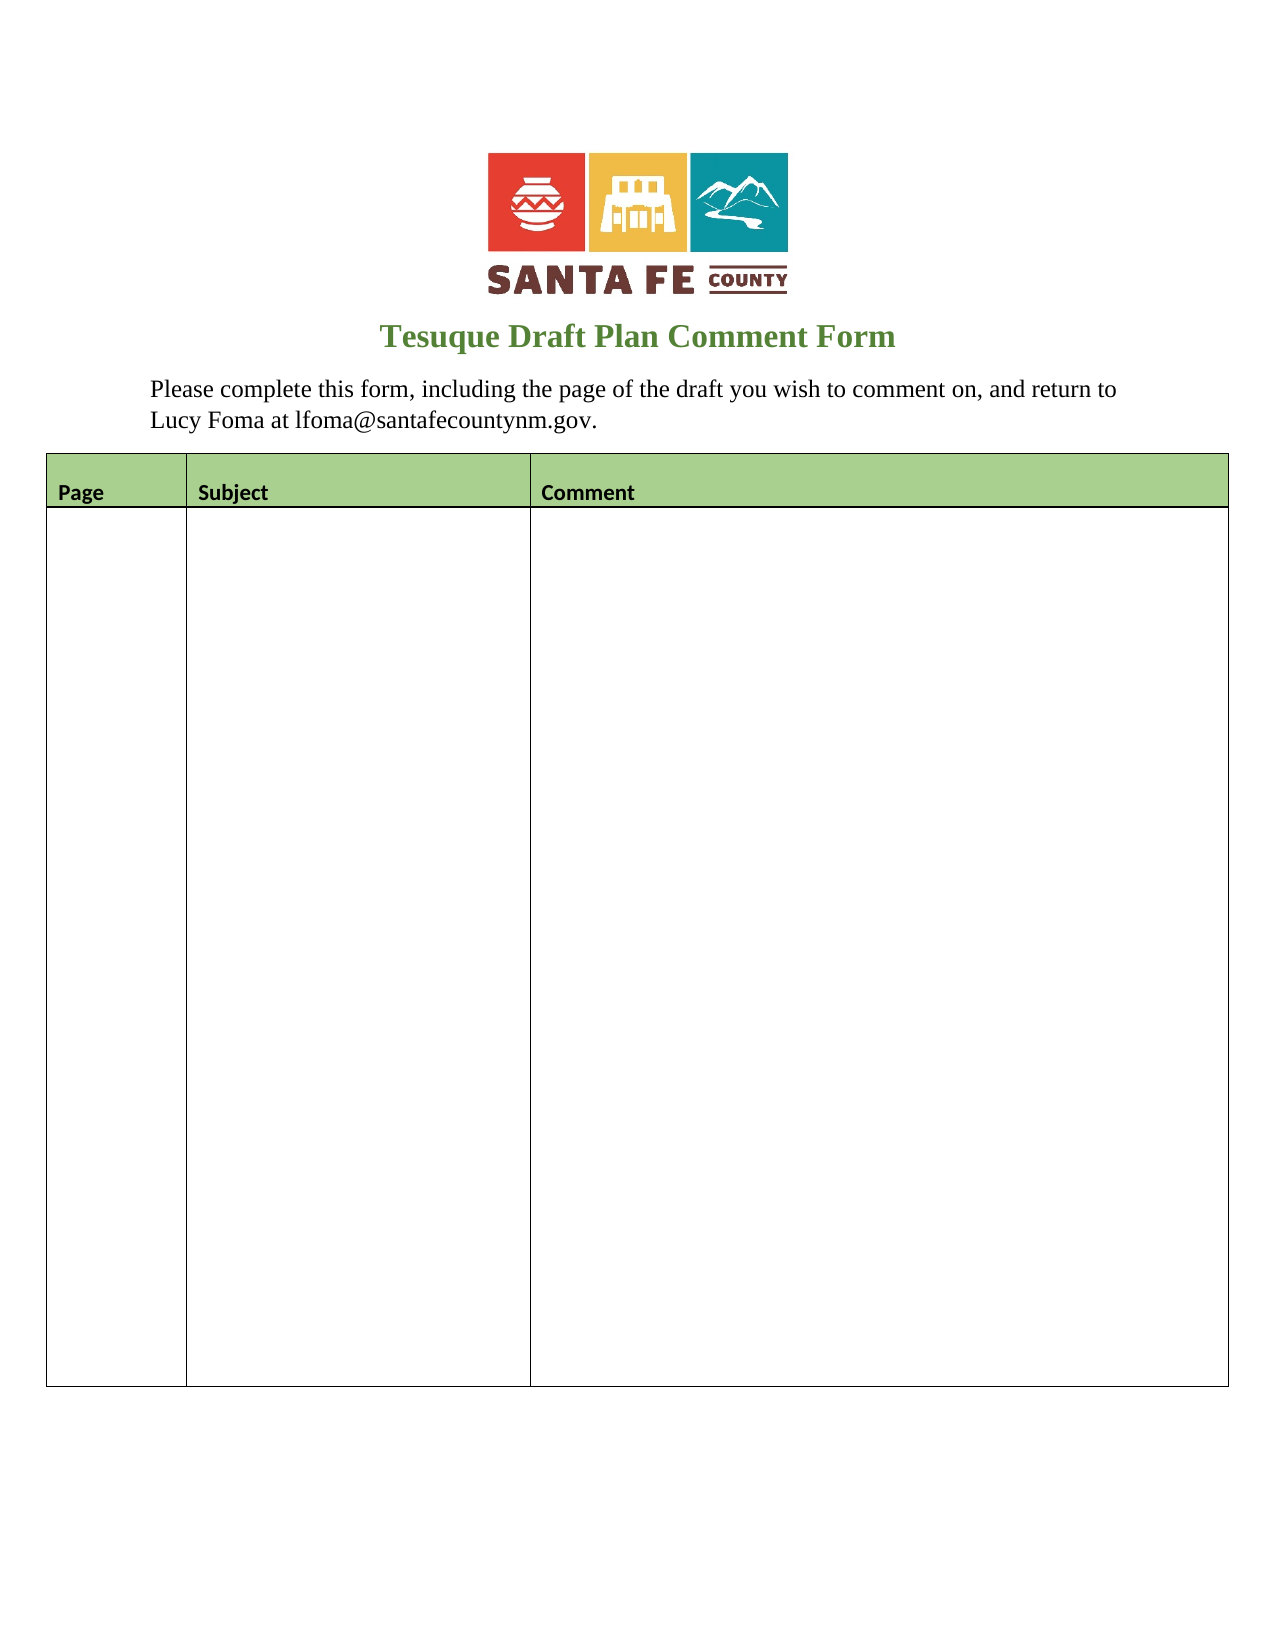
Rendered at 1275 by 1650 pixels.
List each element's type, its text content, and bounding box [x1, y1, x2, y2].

table_cell [47, 508, 186, 1386]
text Please complete this form, including the page of the draft you wish to comment on, and return to Lucy Foma at lfoma@santafecountynm.gov. [150, 374, 1125, 434]
picture [480, 150, 795, 298]
table_header Comment [531, 454, 1228, 506]
table_cell [187, 508, 530, 1386]
text Tesuque Draft Plan Comment Form [150, 316, 1125, 354]
table_header Page [47, 454, 186, 506]
table_header Subject [187, 454, 530, 506]
table_cell [531, 508, 1228, 1386]
